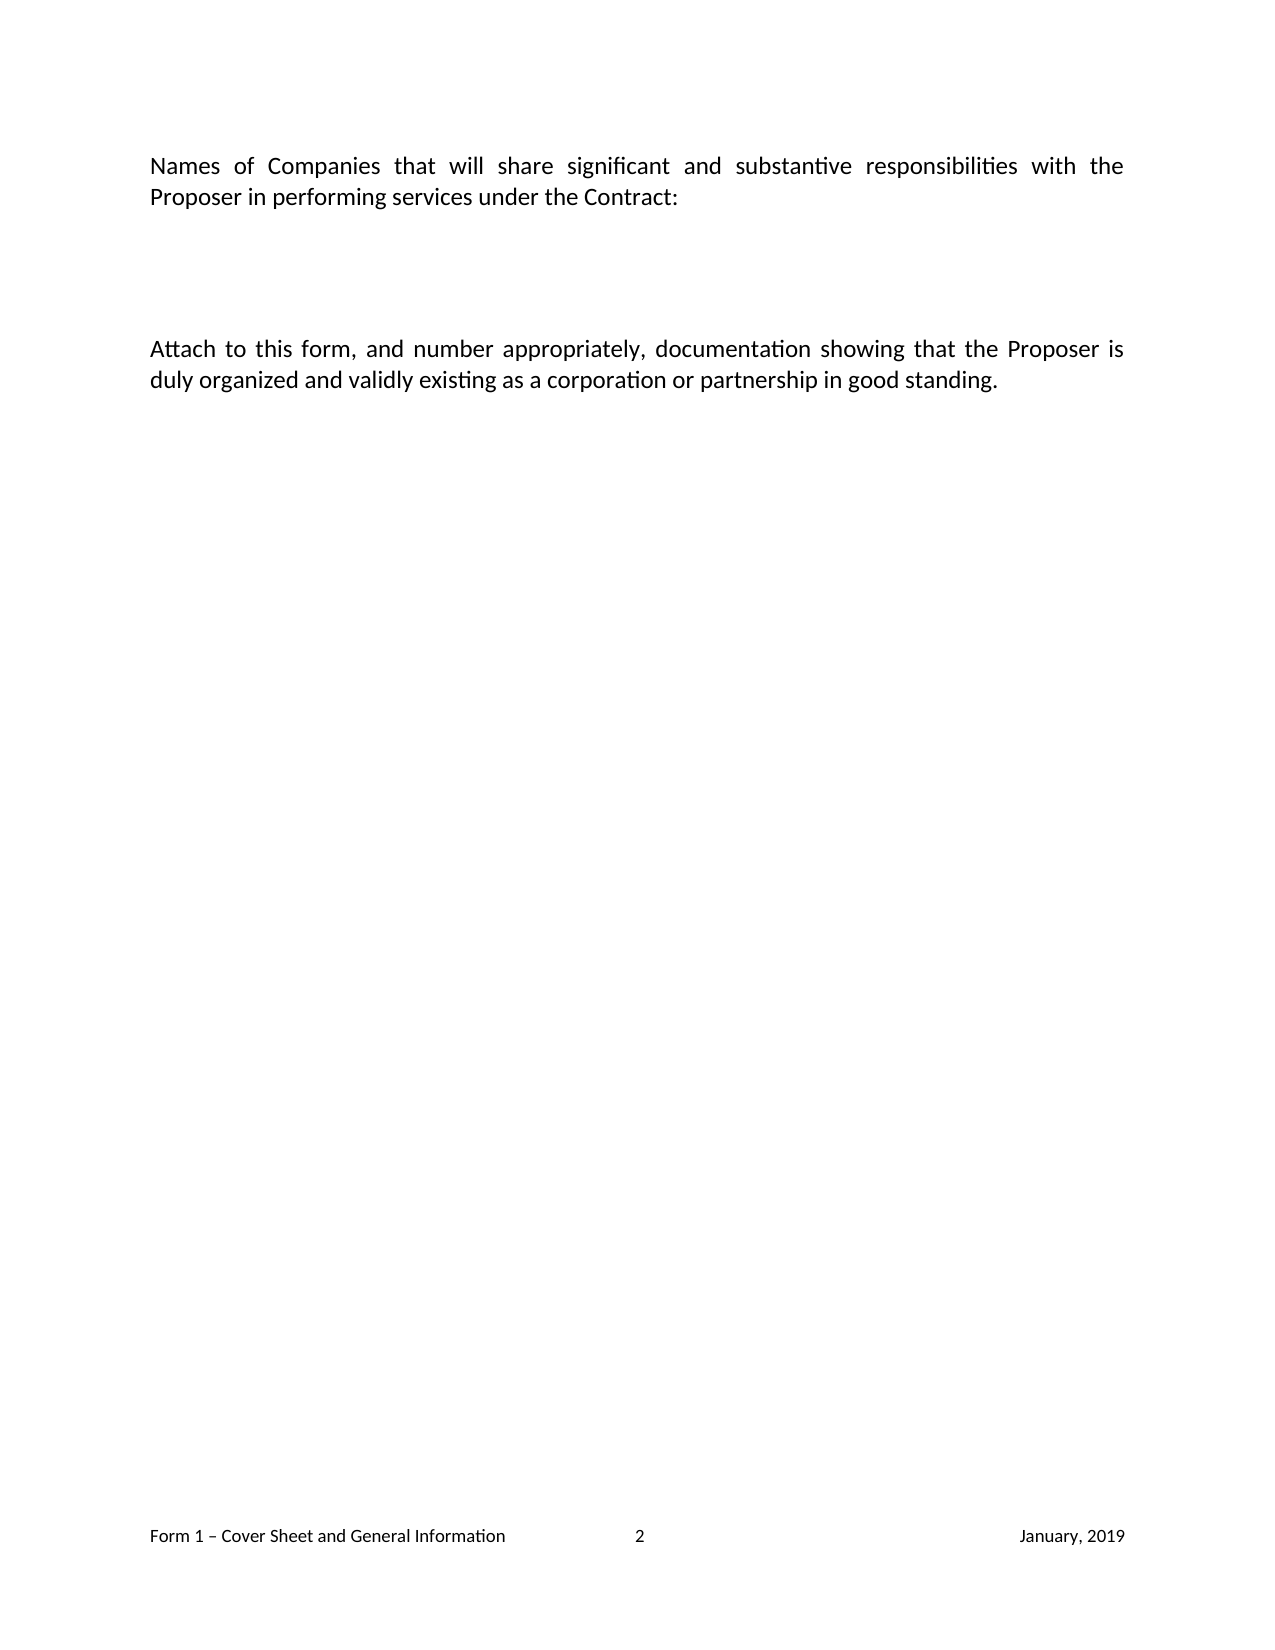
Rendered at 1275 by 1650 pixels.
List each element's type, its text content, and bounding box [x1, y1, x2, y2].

text Names of Companies that will share significant and substantive responsibilities with the Proposer in performing services under the Contract: [150, 150, 1125, 211]
text Attach to this form, and number appropriately, documentation showing that the Proposer is duly organized and validly existing as a corporation or partnership in good standing. [150, 333, 1125, 394]
